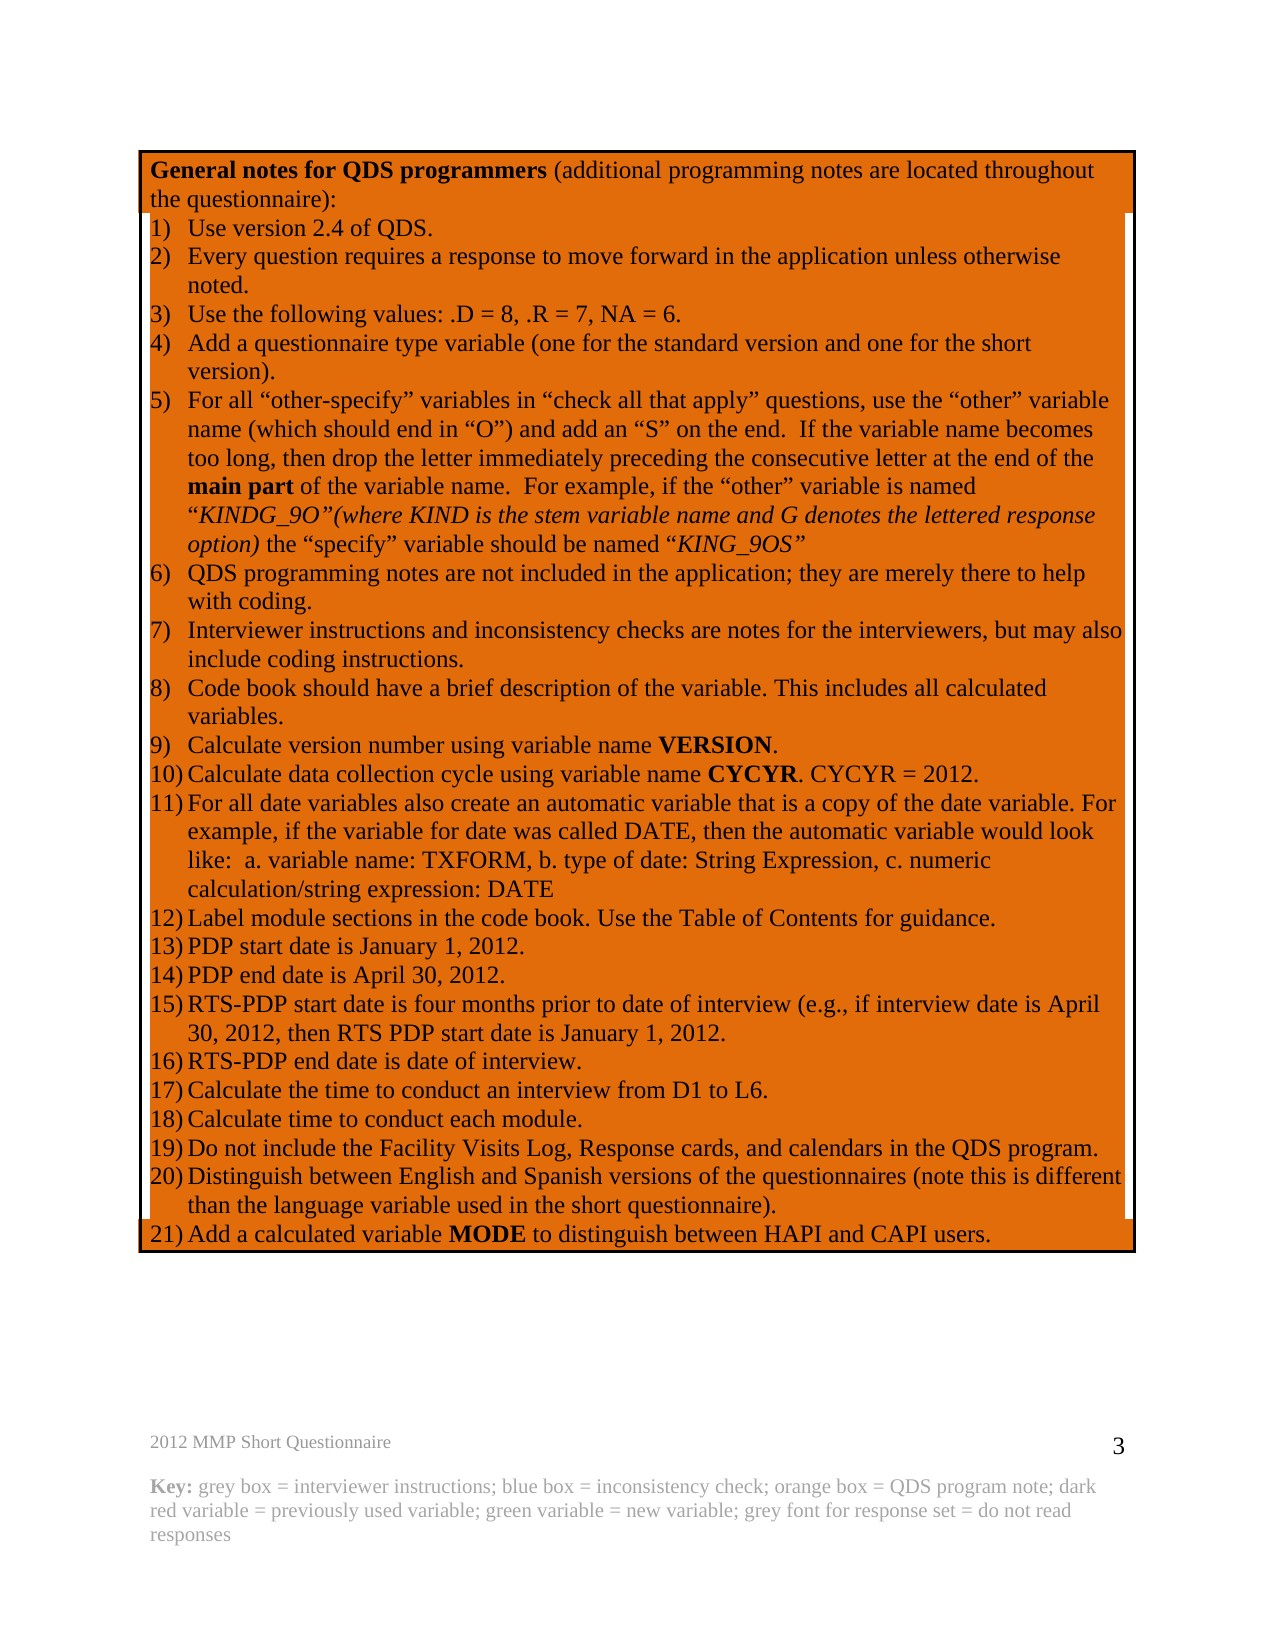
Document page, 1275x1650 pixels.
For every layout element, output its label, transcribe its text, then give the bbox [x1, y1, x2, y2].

list Add a questionnaire type variable (one for the standard version and one for the short version). [150, 328, 1125, 385]
list Every question requires a response to move forward in the application unless otherwise noted. [150, 241, 1125, 299]
list Distinguish between English and Spanish versions of the questionnaires (note this is different than the language variable used in the short questionnaire). [150, 1161, 1125, 1214]
list Code book should have a brief description of the variable. This includes all calculated variables. [150, 673, 1125, 730]
list For all date variables also create an automatic variable that is a copy of the date variable. For example, if the variable for date was called DATE, then the automatic variable would look like: a. variable name: TXFORM, b. type of date: String Expression, c. numeric calculation/string expression: DATE [150, 788, 1125, 903]
list QDS programming notes are not included in the application; they are merely there to help with coding. [150, 558, 1125, 615]
text General notes for QDS programmers (additional programming notes are located throughout the questionnaire): [142, 153, 1133, 213]
list Use the following values: .D = 8, .R = 7, NA = 6. [150, 299, 1125, 328]
list PDP start date is January 1, 2012. [150, 931, 1125, 960]
list Add a calculated variable MODE to distinguish between HAPI and CAPI users. [142, 1214, 1133, 1250]
list PDP end date is April 30, 2012. [150, 960, 1125, 989]
list Calculate version number using variable name VERSION. [150, 730, 1125, 759]
list Use version 2.4 of QDS. [150, 213, 1125, 241]
list RTS-PDP end date is date of interview. [150, 1046, 1125, 1075]
list Interviewer instructions and inconsistency checks are notes for the interviewers, but may also include coding instructions. [150, 615, 1125, 673]
list RTS-PDP start date is four months prior to date of interview (e.g., if interview date is April 30, 2012, then RTS PDP start date is January 1, 2012. [150, 989, 1125, 1046]
list Calculate the time to conduct an interview from D1 to L6. [150, 1075, 1125, 1104]
list For all “other-specify” variables in “check all that apply” questions, use the “other” variable name (which should end in “O”) and add an “S” on the end. If the variable name becomes too long, then drop the letter immediately preceding the consecutive letter at the end of the main part of the variable name. For example, if the “other” variable is named “KINDG_9O”(where KIND is the stem variable name and G denotes the lettered response option) the “specify” variable should be named “KING_9OS” [150, 385, 1125, 558]
list Calculate data collection cycle using variable name CYCYR. CYCYR = 2012. [150, 759, 1125, 788]
list Calculate time to conduct each module. [150, 1104, 1125, 1133]
list Do not include the Facility Visits Log, Response cards, and calendars in the QDS program. [150, 1133, 1125, 1161]
list Label module sections in the code book. Use the Table of Contents for guidance. [150, 903, 1125, 931]
